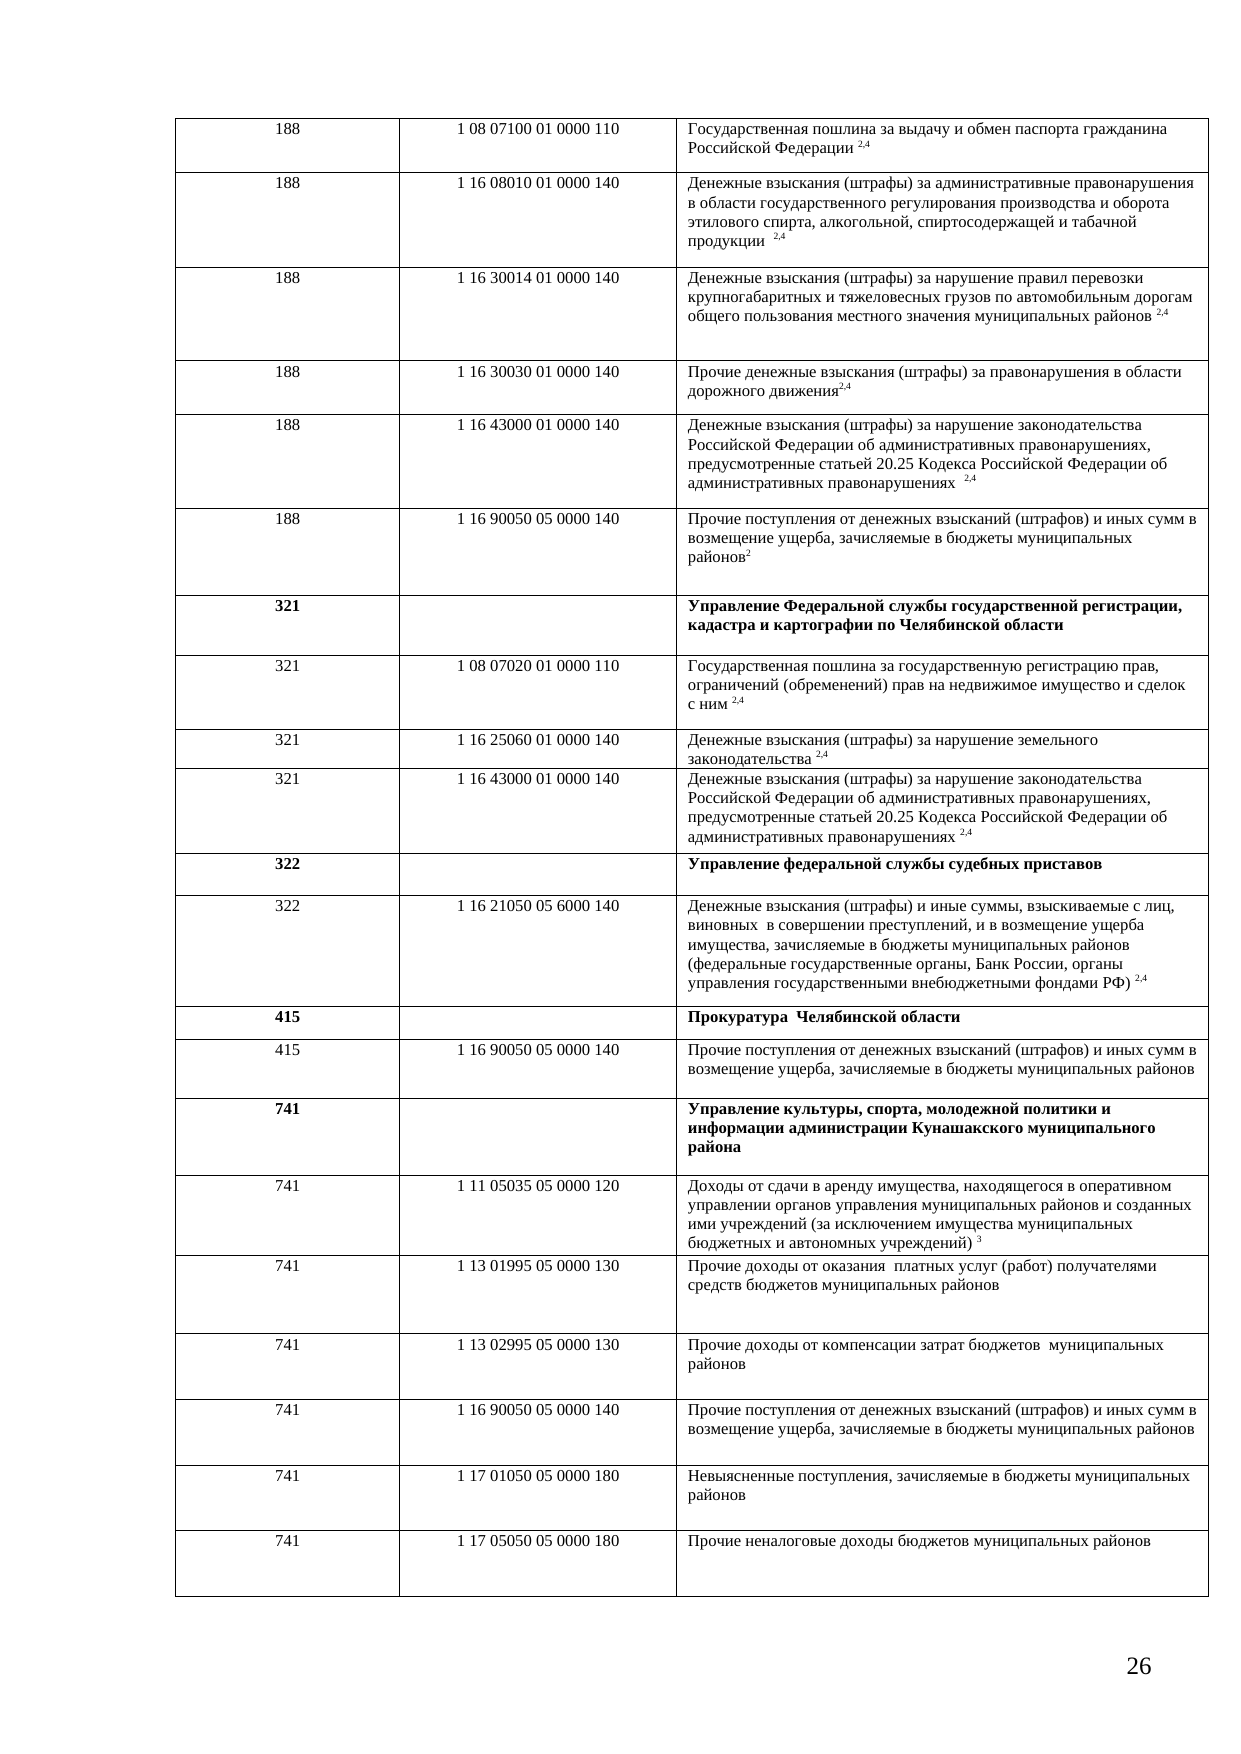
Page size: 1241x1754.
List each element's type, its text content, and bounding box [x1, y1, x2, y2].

table_cell Прочие поступления от денежных взысканий (штрафов) и иных сумм в возмещение ущерба, зачисляемые в бюджеты муниципальных районов2 [677, 509, 1208, 595]
table_cell Денежные взыскания (штрафы) за административные правонарушения в области государственного регулирования производства и оборота этилового спирта, алкогольной, спиртосодержащей и табачной продукции 2,4 [677, 173, 1208, 267]
table_cell Управление Федеральной службы государственной регистрации, кадастра и картографии по Челябинской области [677, 596, 1208, 655]
table_cell 1 16 43000 01 0000 140 [400, 769, 676, 853]
table_cell 188 [176, 119, 399, 172]
table_cell Денежные взыскания (штрафы) и иные суммы, взыскиваемые с лиц, виновных в совершении преступлений, и в возмещение ущерба имущества, зачисляемые в бюджеты муниципальных районов (федеральные государственные органы, Банк России, органы управления государственными внебюджетными фондами РФ) 2,4 [677, 896, 1208, 1006]
table_cell 188 [176, 415, 399, 507]
table_cell 188 [176, 361, 399, 414]
table_cell Прочие денежные взыскания (штрафы) за правонарушения в области дорожного движения2,4 [677, 361, 1208, 414]
table_cell [400, 596, 676, 655]
table_cell 321 [176, 656, 399, 728]
table_cell 741 [176, 1099, 399, 1175]
table_cell 1 16 90050 05 0000 140 [400, 1040, 676, 1098]
table_cell 321 [176, 730, 399, 768]
table_cell 1 16 30030 01 0000 140 [400, 361, 676, 414]
table_cell 322 [176, 896, 399, 1006]
table_cell 1 13 01995 05 0000 130 [400, 1256, 676, 1333]
table_cell 1 16 43000 01 0000 140 [400, 415, 676, 507]
table_cell 321 [176, 769, 399, 853]
table_cell Государственная пошлина за государственную регистрацию прав, ограничений (обременений) прав на недвижимое имущество и сделок с ним 2,4 [677, 656, 1208, 728]
table_cell 1 08 07100 01 0000 110 [400, 119, 676, 172]
table_cell 188 [176, 509, 399, 595]
table_cell 1 08 07020 01 0000 110 [400, 656, 676, 728]
table_cell Прочие неналоговые доходы бюджетов муниципальных районов [677, 1531, 1208, 1596]
table_cell Прокуратура Челябинской области [677, 1007, 1208, 1039]
table_cell 1 11 05035 05 0000 120 [400, 1176, 676, 1255]
table_cell 1 13 02995 05 0000 130 [400, 1334, 676, 1399]
table_cell 415 [176, 1040, 399, 1098]
table_cell 741 [176, 1400, 399, 1464]
table_cell 1 16 90050 05 0000 140 [400, 509, 676, 595]
table_cell Управление культуры, спорта, молодежной политики и информации администрации Кунашакского муниципального района [677, 1099, 1208, 1175]
table_cell [400, 1007, 676, 1039]
table_cell 1 16 08010 01 0000 140 [400, 173, 676, 267]
table_cell 741 [176, 1256, 399, 1333]
table_cell Денежные взыскания (штрафы) за нарушение законодательства Российской Федерации об административных правонарушениях, предусмотренные статьей 20.25 Кодекса Российской Федерации об административных правонарушениях 2,4 [677, 415, 1208, 507]
table_cell 1 16 25060 01 0000 140 [400, 730, 676, 768]
table_cell Прочие поступления от денежных взысканий (штрафов) и иных сумм в возмещение ущерба, зачисляемые в бюджеты муниципальных районов [677, 1040, 1208, 1098]
table_cell 1 16 21050 05 6000 140 [400, 896, 676, 1006]
table_cell Управление федеральной службы судебных приставов [677, 854, 1208, 895]
table_cell Доходы от сдачи в аренду имущества, находящегося в оперативном управлении органов управления муниципальных районов и созданных ими учреждений (за исключением имущества муниципальных бюджетных и автономных учреждений) 3 [677, 1176, 1208, 1255]
table_cell 741 [176, 1176, 399, 1255]
table_cell 741 [176, 1334, 399, 1399]
table_cell 188 [176, 268, 399, 360]
table_cell Денежные взыскания (штрафы) за нарушение правил перевозки крупногабаритных и тяжеловесных грузов по автомобильным дорогам общего пользования местного значения муниципальных районов 2,4 [677, 268, 1208, 360]
table_cell 1 16 90050 05 0000 140 [400, 1400, 676, 1464]
table_cell Прочие поступления от денежных взысканий (штрафов) и иных сумм в возмещение ущерба, зачисляемые в бюджеты муниципальных районов [677, 1400, 1208, 1464]
table_cell Государственная пошлина за выдачу и обмен паспорта гражданина Российской Федерации 2,4 [677, 119, 1208, 172]
table_cell [400, 854, 676, 895]
table_cell 415 [176, 1007, 399, 1039]
table_cell 741 [176, 1531, 399, 1596]
table_cell 1 16 30014 01 0000 140 [400, 268, 676, 360]
table_cell [400, 1099, 676, 1175]
table_cell Прочие доходы от оказания платных услуг (работ) получателями средств бюджетов муниципальных районов [677, 1256, 1208, 1333]
table_cell 1 17 05050 05 0000 180 [400, 1531, 676, 1596]
table_cell Прочие доходы от компенсации затрат бюджетов муниципальных районов [677, 1334, 1208, 1399]
table_cell Денежные взыскания (штрафы) за нарушение законодательства Российской Федерации об административных правонарушениях, предусмотренные статьей 20.25 Кодекса Российской Федерации об административных правонарушениях 2,4 [677, 769, 1208, 853]
table_cell 321 [176, 596, 399, 655]
table_cell Невыясненные поступления, зачисляемые в бюджеты муниципальных районов [677, 1466, 1208, 1530]
table_cell Денежные взыскания (штрафы) за нарушение земельного законодательства 2,4 [677, 730, 1208, 768]
table_cell 741 [176, 1466, 399, 1530]
table_cell 322 [176, 854, 399, 895]
table_cell 188 [176, 173, 399, 267]
table_cell 1 17 01050 05 0000 180 [400, 1466, 676, 1530]
